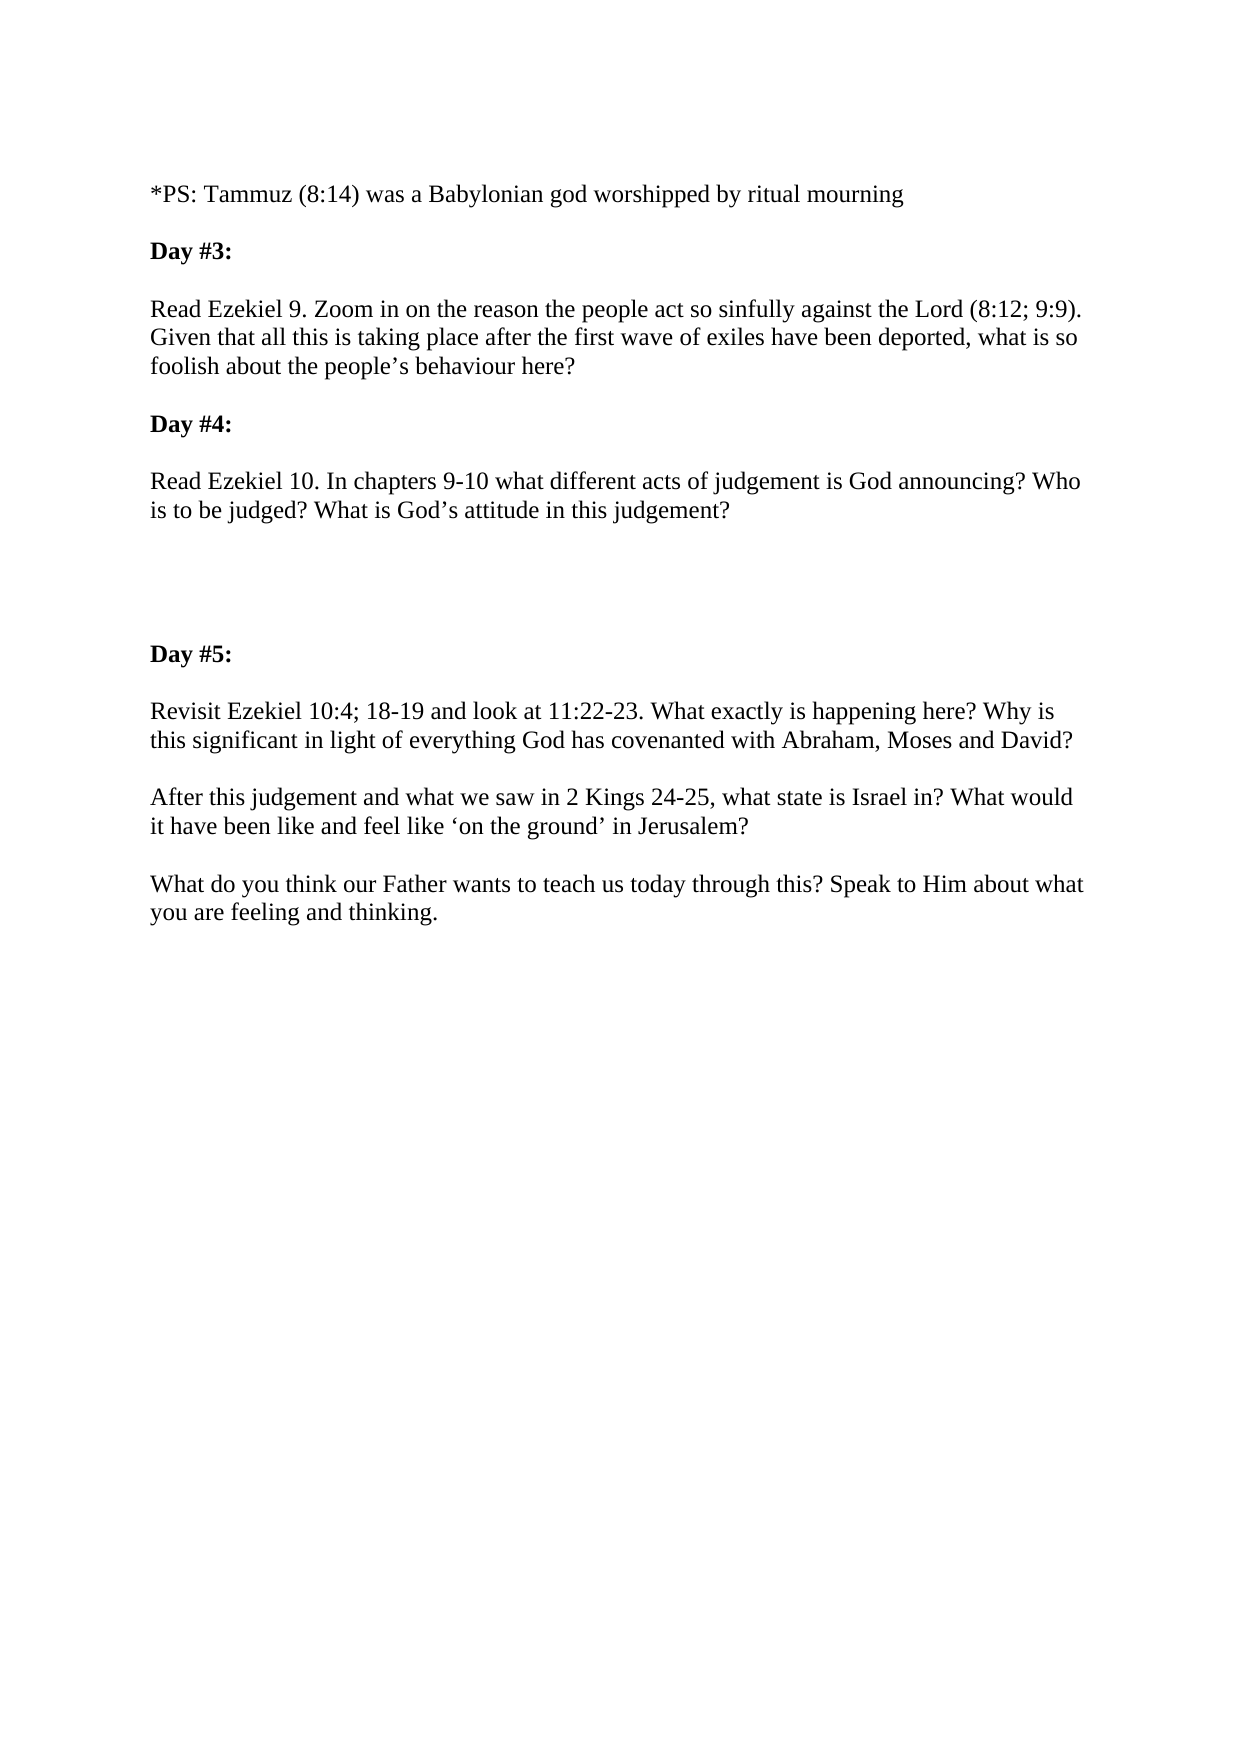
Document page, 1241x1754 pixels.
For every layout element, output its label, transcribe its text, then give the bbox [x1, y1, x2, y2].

text Day #4: [150, 409, 1090, 437]
text Day #5: [150, 639, 1090, 667]
text *PS: Tammuz (8:14) was a Babylonian god worshipped by ritual mourning [150, 179, 1090, 207]
text Revisit Ezekiel 10:4; 18-19 and look at 11:22-23. What exactly is happening here? Why is this significant in light of everything God has covenanted with Abraham, Moses and David? [150, 696, 1090, 754]
text After this judgement and what we saw in 2 Kings 24-25, what state is Israel in? What would it have been like and feel like ‘on the ground’ in Jerusalem? [150, 782, 1090, 840]
text Read Ezekiel 10. In chapters 9-10 what different acts of judgement is God announcing? Who is to be judged? What is God’s attitude in this judgement? [150, 466, 1090, 524]
text Read Ezekiel 9. Zoom in on the reason the people act so sinfully against the Lord (8:12; 9:9). Given that all this is taking place after the first wave of exiles have been deported, what is so foolish about the people’s behaviour here? [150, 294, 1090, 380]
text What do you think our Father wants to teach us today through this? Speak to Him about what you are feeling and thinking. [150, 869, 1090, 926]
text Day #3: [150, 236, 1090, 265]
